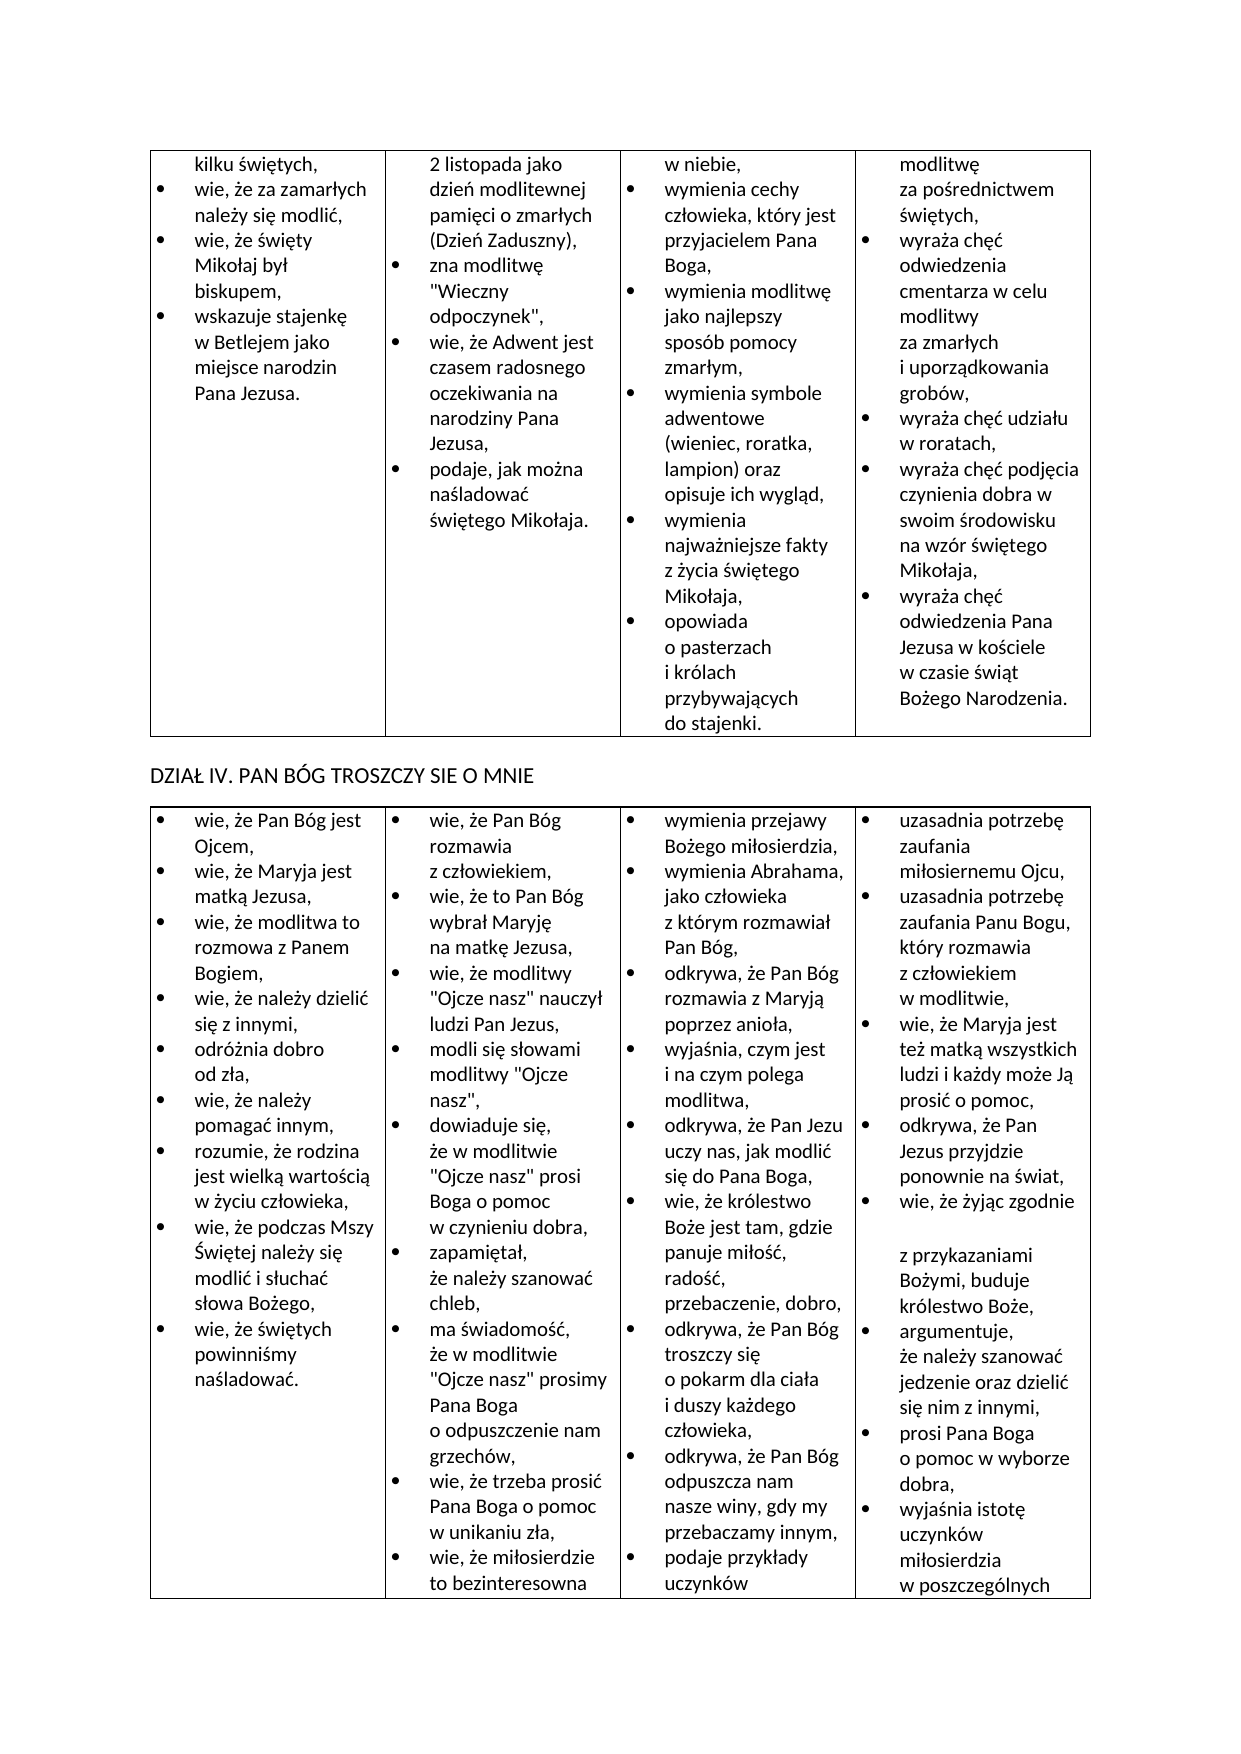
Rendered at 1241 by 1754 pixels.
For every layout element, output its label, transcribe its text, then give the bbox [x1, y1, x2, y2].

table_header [151, 151, 385, 736]
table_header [856, 808, 1090, 1598]
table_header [621, 151, 855, 736]
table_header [386, 808, 620, 1598]
text DZIAŁ IV. PAN BÓG TROSZCZY SIE O MNIE [150, 762, 1090, 790]
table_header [151, 808, 385, 1598]
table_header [386, 151, 620, 736]
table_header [621, 808, 855, 1598]
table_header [856, 151, 1090, 736]
